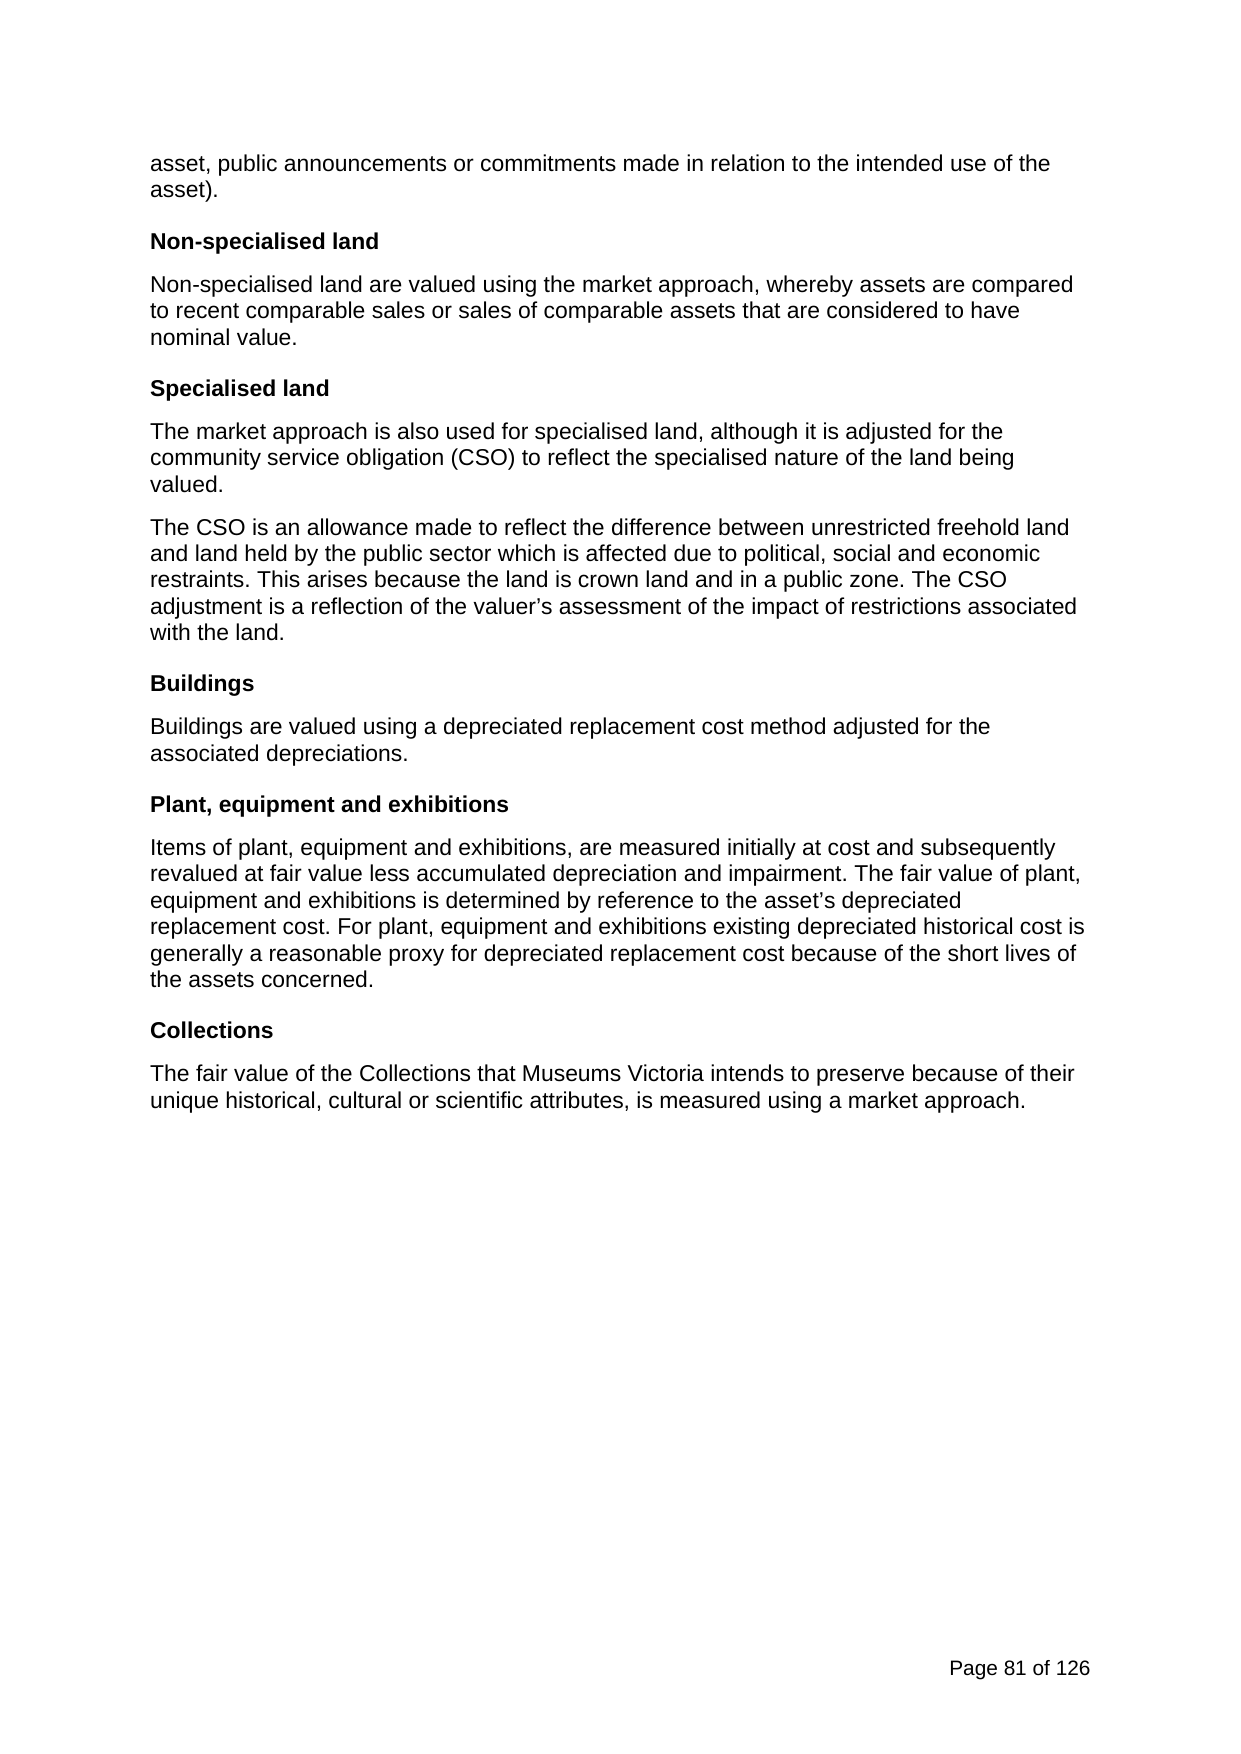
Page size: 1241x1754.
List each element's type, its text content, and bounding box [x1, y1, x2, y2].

subtitle Buildings [150, 670, 1090, 697]
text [150, 150, 1090, 203]
text The fair value of the Collections that Museums Victoria intends to preserve because of their unique historical, cultural or scientific attributes, is measured using a market approach. [150, 1060, 1090, 1113]
text Buildings are valued using a depreciated replacement cost method adjusted for the associated depreciations. [150, 713, 1090, 766]
subtitle Plant, equipment and exhibitions [150, 791, 1090, 817]
subtitle Collections [150, 1017, 1090, 1043]
text Non-specialised land are valued using the market approach, whereby assets are compared to recent comparable sales or sales of comparable assets that are considered to have nominal value. [150, 271, 1090, 350]
text The market approach is also used for specialised land, although it is adjusted for the community service obligation (CSO) to reflect the specialised nature of the land being valued. [150, 418, 1090, 497]
text Items of plant, equipment and exhibitions, are measured initially at cost and subsequently revalued at fair value less accumulated depreciation and impairment. The fair value of plant, equipment and exhibitions is determined by reference to the asset’s depreciated replacement cost. For plant, equipment and exhibitions existing depreciated historical cost is generally a reasonable proxy for depreciated replacement cost because of the short lives of the assets concerned. [150, 834, 1090, 992]
subtitle Specialised land [150, 375, 1090, 401]
subtitle Non-specialised land [150, 228, 1090, 254]
text The CSO is an allowance made to reflect the difference between unrestricted freehold land and land held by the public sector which is affected due to political, social and economic restraints. This arises because the land is crown land and in a public zone. The CSO adjustment is a reflection of the valuer’s assessment of the impact of restrictions associated with the land. [150, 513, 1090, 645]
